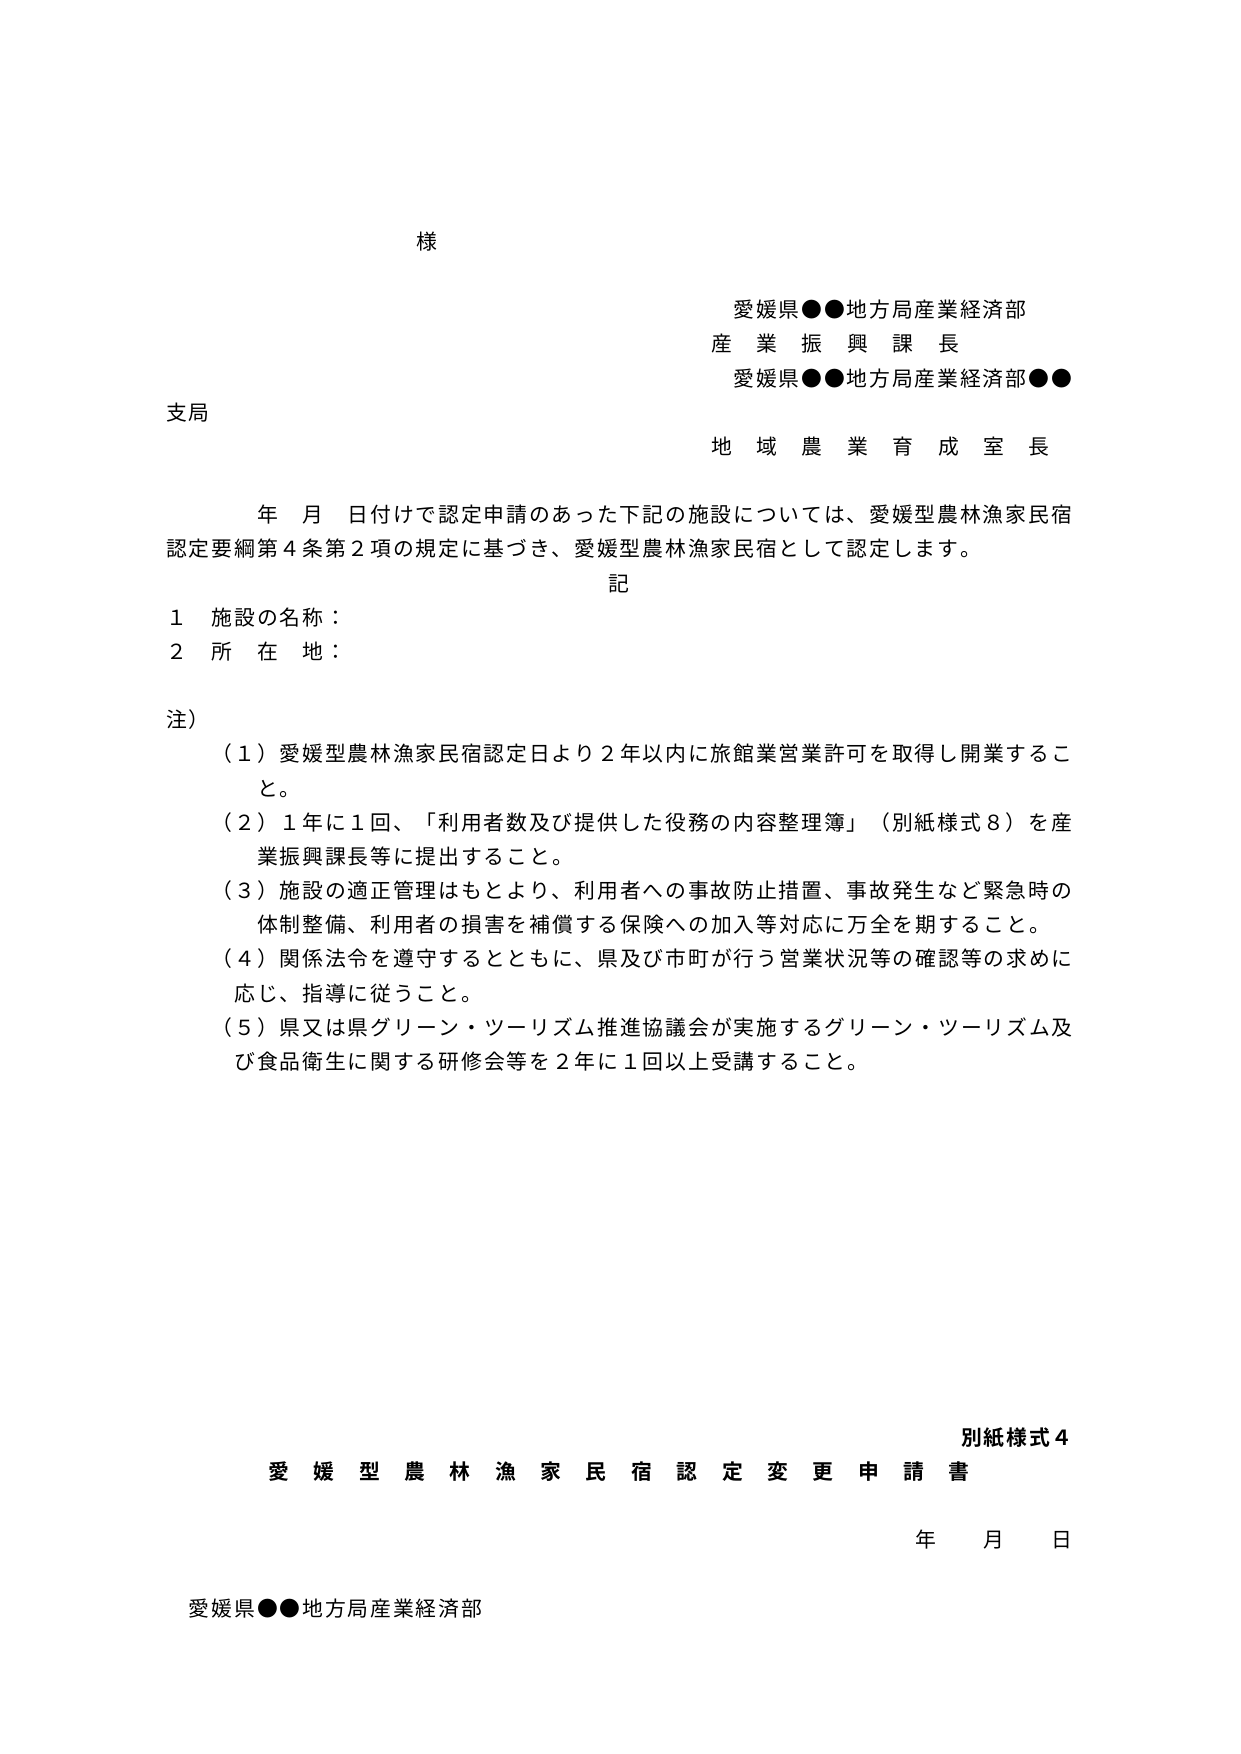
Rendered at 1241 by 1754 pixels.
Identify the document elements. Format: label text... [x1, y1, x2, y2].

text 別紙様式４ [166, 1419, 1074, 1453]
text （２）１年に１回、「利用者数及び提供した役務の内容整理簿」（別紙様式８）を産業振興課長等に提出すること。 [194, 804, 1074, 872]
text ２ 所 在 地： [166, 633, 1074, 667]
text （５）県又は県グリーン・ツーリズム推進協議会が実施するグリーン・ツーリズム及び食品衛生に関する研修会等を２年に１回以上受講すること。 [194, 1009, 1074, 1077]
text 年 月 日 [166, 1521, 1074, 1556]
text 地 域 農 業 育 成 室 長 [166, 428, 1074, 462]
subtitle 記 [166, 565, 1074, 599]
text 注） [166, 701, 1074, 736]
text 年 月 日付けで認定申請のあった下記の施設については、愛媛型農林漁家民宿認定要綱第４条第２項の規定に基づき、愛媛型農林漁家民宿として認定します。 [166, 496, 1074, 565]
text 愛媛県●●地方局産業経済部 [166, 1590, 1074, 1624]
text 愛 媛 型 農 林 漁 家 民 宿 認 定 変 更 申 請 書 [166, 1453, 1074, 1487]
text 産 業 振 興 課 長 [166, 326, 1074, 360]
text １ 施設の名称： [166, 599, 1074, 633]
text （１）愛媛型農林漁家民宿認定日より２年以内に旅館業営業許可を取得し開業すること。 [194, 736, 1074, 804]
text 愛媛県●●地方局産業経済部 [166, 291, 1074, 326]
text 様 [166, 223, 1074, 257]
text （３）施設の適正管理はもとより、利用者への事故防止措置、事故発生など緊急時の体制整備、利用者の損害を補償する保険への加入等対応に万全を期すること。 [195, 872, 1074, 941]
text （４）関係法令を遵守するとともに、県及び市町が行う営業状況等の確認等の求めに応じ、指導に従うこと。 [194, 941, 1074, 1009]
text 愛媛県●●地方局産業経済部●●支局 [166, 360, 1074, 428]
